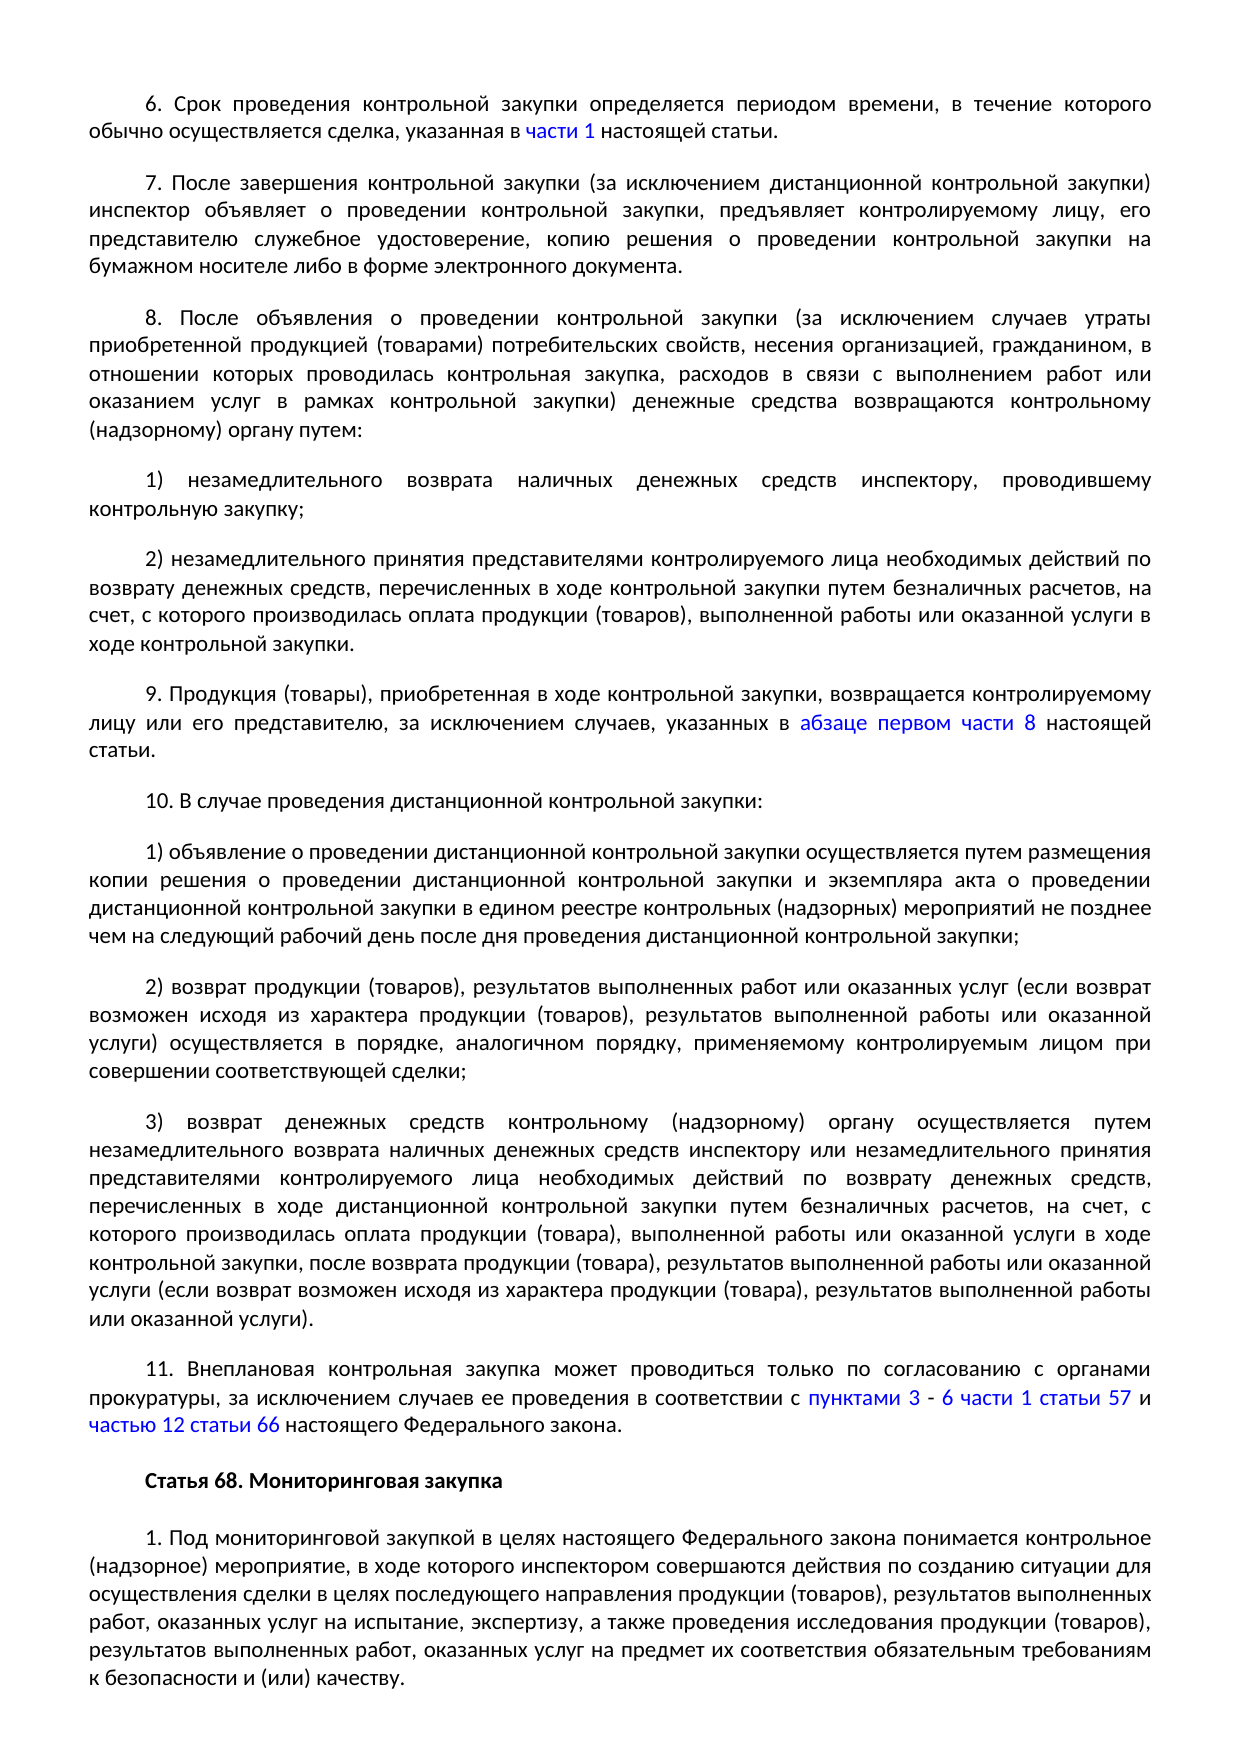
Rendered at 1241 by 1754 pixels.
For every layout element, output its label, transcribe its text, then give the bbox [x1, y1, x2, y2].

text 1) незамедлительного возврата наличных денежных средств инспектору, проводившему контрольную закупку; [89, 466, 1152, 522]
text 9. Продукция (товары), приобретенная в ходе контрольной закупки, возвращается контролируемому лицу или его представителю, за исключением случаев, указанных в абзаце первом части 8 настоящей статьи. [89, 679, 1152, 764]
text 8. После объявления о проведении контрольной закупки (за исключением случаев утраты приобретенной продукцией (товарами) потребительских свойств, несения организацией, гражданином, в отношении которых проводилась контрольная закупка, расходов в связи с выполнением работ или оказанием услуг в рамках контрольной закупки) денежные средства возвращаются контрольному (надзорному) органу путем: [89, 303, 1152, 443]
text 1) объявление о проведении дистанционной контрольной закупки осуществляется путем размещения копии решения о проведении дистанционной контрольной закупки и экземпляра акта о проведении дистанционной контрольной закупки в едином реестре контрольных (надзорных) мероприятий не позднее чем на следующий рабочий день после дня проведения дистанционной контрольной закупки; [89, 837, 1152, 949]
text 1. Под мониторинговой закупкой в целях настоящего Федерального закона понимается контрольное (надзорное) мероприятие, в ходе которого инспектором совершаются действия по созданию ситуации для осуществления сделки в целях последующего направления продукции (товаров), результатов выполненных работ, оказанных услуг на испытание, экспертизу, а также проведения исследования продукции (товаров), результатов выполненных работ, оказанных услуг на предмет их соответствия обязательным требованиям к безопасности и (или) качеству. [89, 1523, 1152, 1691]
text 10. В случае проведения дистанционной контрольной закупки: [89, 787, 1152, 814]
text 2) незамедлительного принятия представителями контролируемого лица необходимых действий по возврату денежных средств, перечисленных в ходе контрольной закупки путем безналичных расчетов, на счет, с которого производилась оплата продукции (товаров), выполненной работы или оказанной услуги в ходе контрольной закупки. [89, 544, 1152, 657]
text 3) возврат денежных средств контрольному (надзорному) органу осуществляется путем незамедлительного возврата наличных денежных средств инспектору или незамедлительного принятия представителями контролируемого лица необходимых действий по возврату денежных средств, перечисленных в ходе дистанционной контрольной закупки путем безналичных расчетов, на счет, с которого производилась оплата продукции (товара), выполненной работы или оказанной услуги в ходе контрольной закупки, после возврата продукции (товара), результатов выполненной работы или оказанной услуги (если возврат возможен исходя из характера продукции (товара), результатов выполненной работы или оказанной услуги). [89, 1107, 1152, 1332]
text 6. Срок проведения контрольной закупки определяется периодом времени, в течение которого обычно осуществляется сделка, указанная в части 1 настоящей статьи. [89, 89, 1152, 145]
text 7. После завершения контрольной закупки (за исключением дистанционной контрольной закупки) инспектор объявляет о проведении контрольной закупки, предъявляет контролируемому лицу, его представителю служебное удостоверение, копию решения о проведении контрольной закупки на бумажном носителе либо в форме электронного документа. [89, 168, 1152, 280]
title Статья 68. Мониторинговая закупка [89, 1467, 1152, 1495]
text 2) возврат продукции (товаров), результатов выполненных работ или оказанных услуг (если возврат возможен исходя из характера продукции (товаров), результатов выполненной работы или оказанной услуги) осуществляется в порядке, аналогичном порядку, применяемому контролируемым лицом при совершении соответствующей сделки; [89, 972, 1152, 1084]
text 11. Внеплановая контрольная закупка может проводиться только по согласованию с органами прокуратуры, за исключением случаев ее проведения в соответствии с пунктами 3 - 6 части 1 статьи 57 и частью 12 статьи 66 настоящего Федерального закона. [89, 1354, 1152, 1439]
